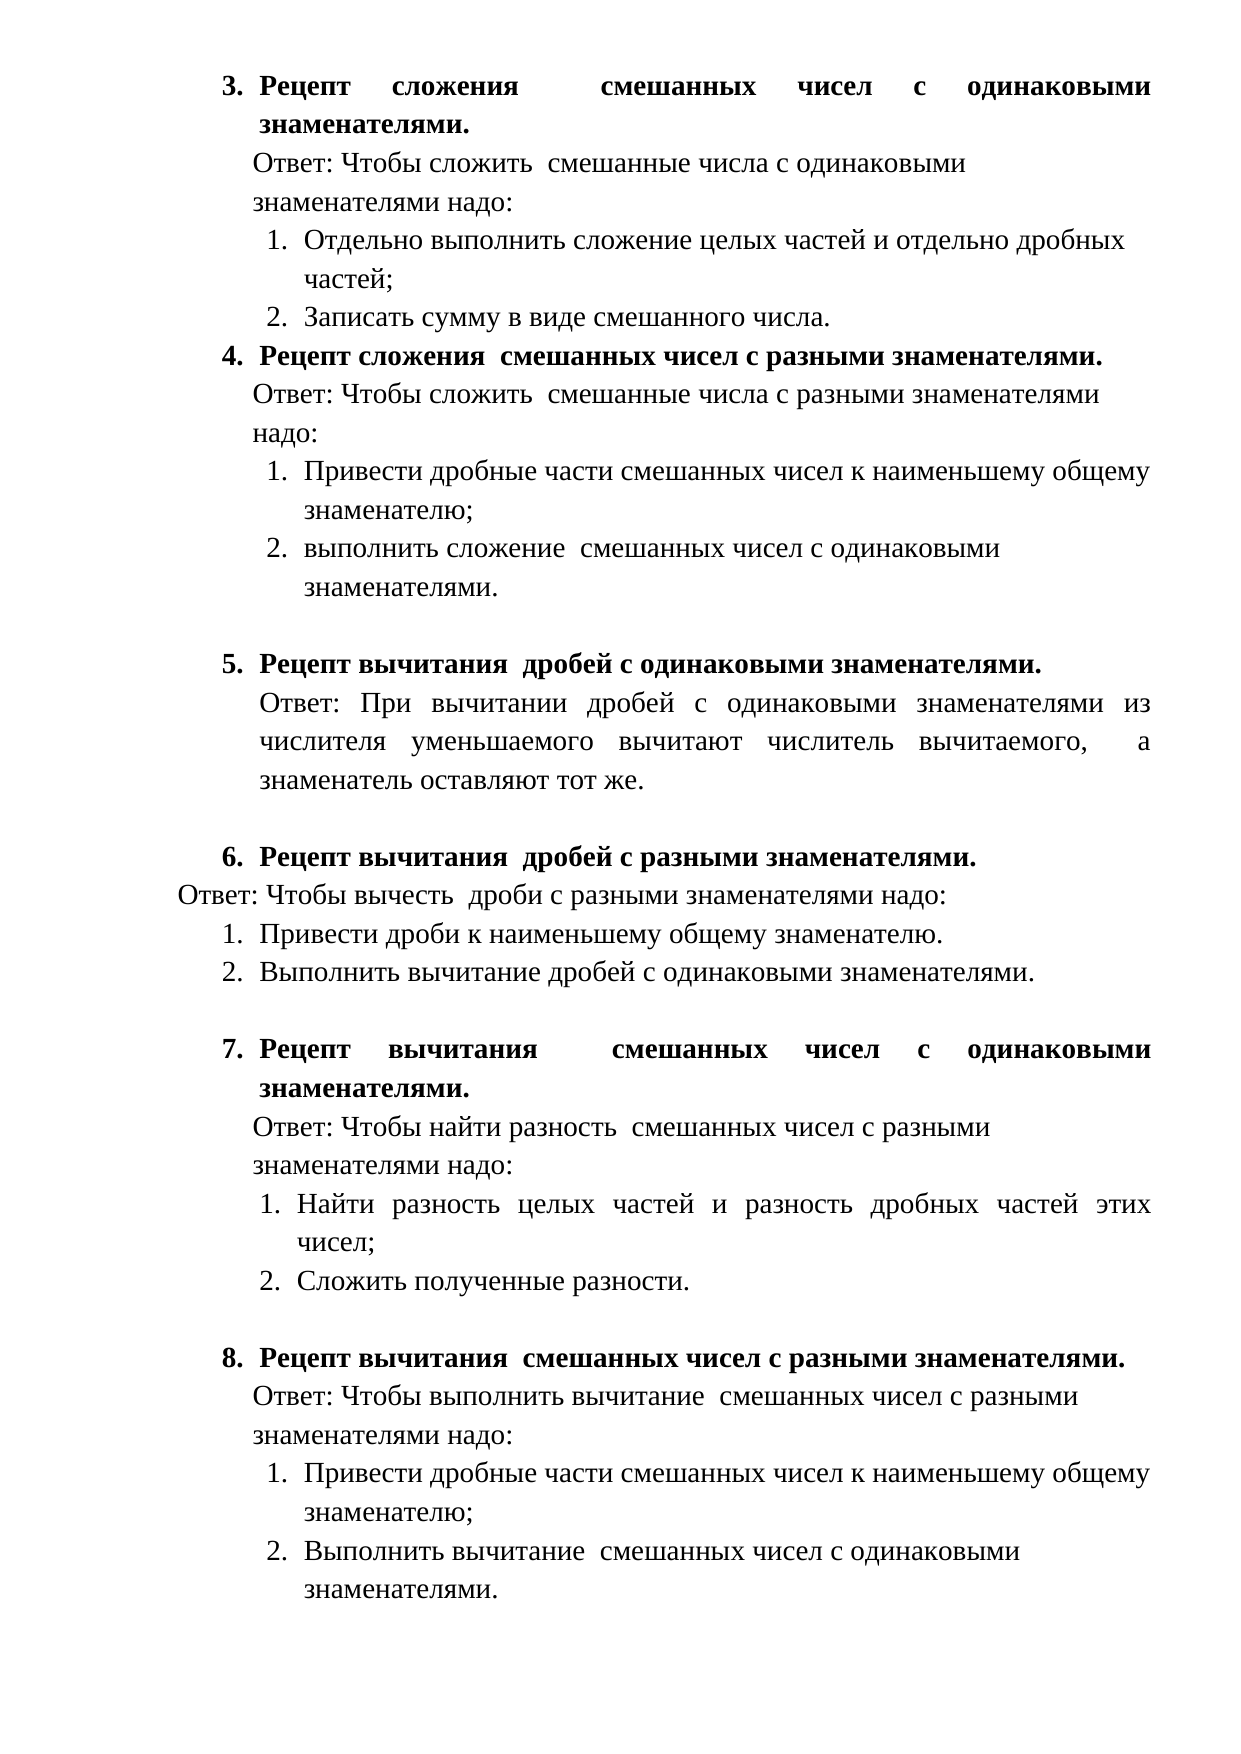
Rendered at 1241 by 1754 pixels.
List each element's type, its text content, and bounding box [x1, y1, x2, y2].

list Отдельно выполнить сложение целых частей и отдельно дробных частей; [266, 222, 1152, 294]
list Ответ: При вычитании дробей с одинаковыми знаменателями из числителя уменьшаемого вычитают числитель вычитаемого, а знаменатель оставляют тот же. [259, 685, 1152, 795]
list Рецепт сложения смешанных чисел с одинаковыми знаменателями. [222, 68, 1152, 140]
list Ответ: Чтобы сложить смешанные числа с одинаковыми знаменателями надо: [252, 145, 1152, 217]
list Найти разность целых частей и разность дробных частей этих чисел; [259, 1186, 1152, 1258]
list Ответ: Чтобы найти разность смешанных чисел с разными знаменателями надо: [252, 1109, 1152, 1181]
list Ответ: Чтобы выполнить вычитание смешанных чисел с разными знаменателями надо: [252, 1378, 1152, 1451]
list выполнить сложение смешанных чисел с одинаковыми знаменателями. [266, 531, 1152, 603]
list Ответ: Чтобы сложить смешанные числа с разными знаменателями надо: [252, 376, 1152, 448]
list Рецепт вычитания смешанных чисел с одинаковыми знаменателями. [222, 1032, 1152, 1104]
list Сложить полученные разности. [259, 1263, 1152, 1296]
list Выполнить вычитание дробей с одинаковыми знаменателями. [222, 954, 1152, 988]
list Записать сумму в виде смешанного числа. [266, 299, 1152, 333]
list Привести дробные части смешанных чисел к наименьшему общему знаменателю; [266, 1456, 1152, 1528]
list Привести дробные части смешанных чисел к наименьшему общему знаменателю; [266, 453, 1152, 526]
list Привести дроби к наименьшему общему знаменателю. [222, 916, 1152, 949]
list Выполнить вычитание смешанных чисел с одинаковыми знаменателями. [266, 1533, 1152, 1605]
list Рецепт вычитания смешанных чисел с разными знаменателями. [222, 1340, 1152, 1373]
list Рецепт вычитания дробей с разными знаменателями. [222, 839, 1152, 872]
list Рецепт сложения смешанных чисел с разными знаменателями. [222, 338, 1152, 371]
list Рецепт вычитания дробей с одинаковыми знаменателями. [222, 646, 1152, 680]
text Ответ: Чтобы вычесть дроби с разными знаменателями надо: [177, 877, 1152, 911]
